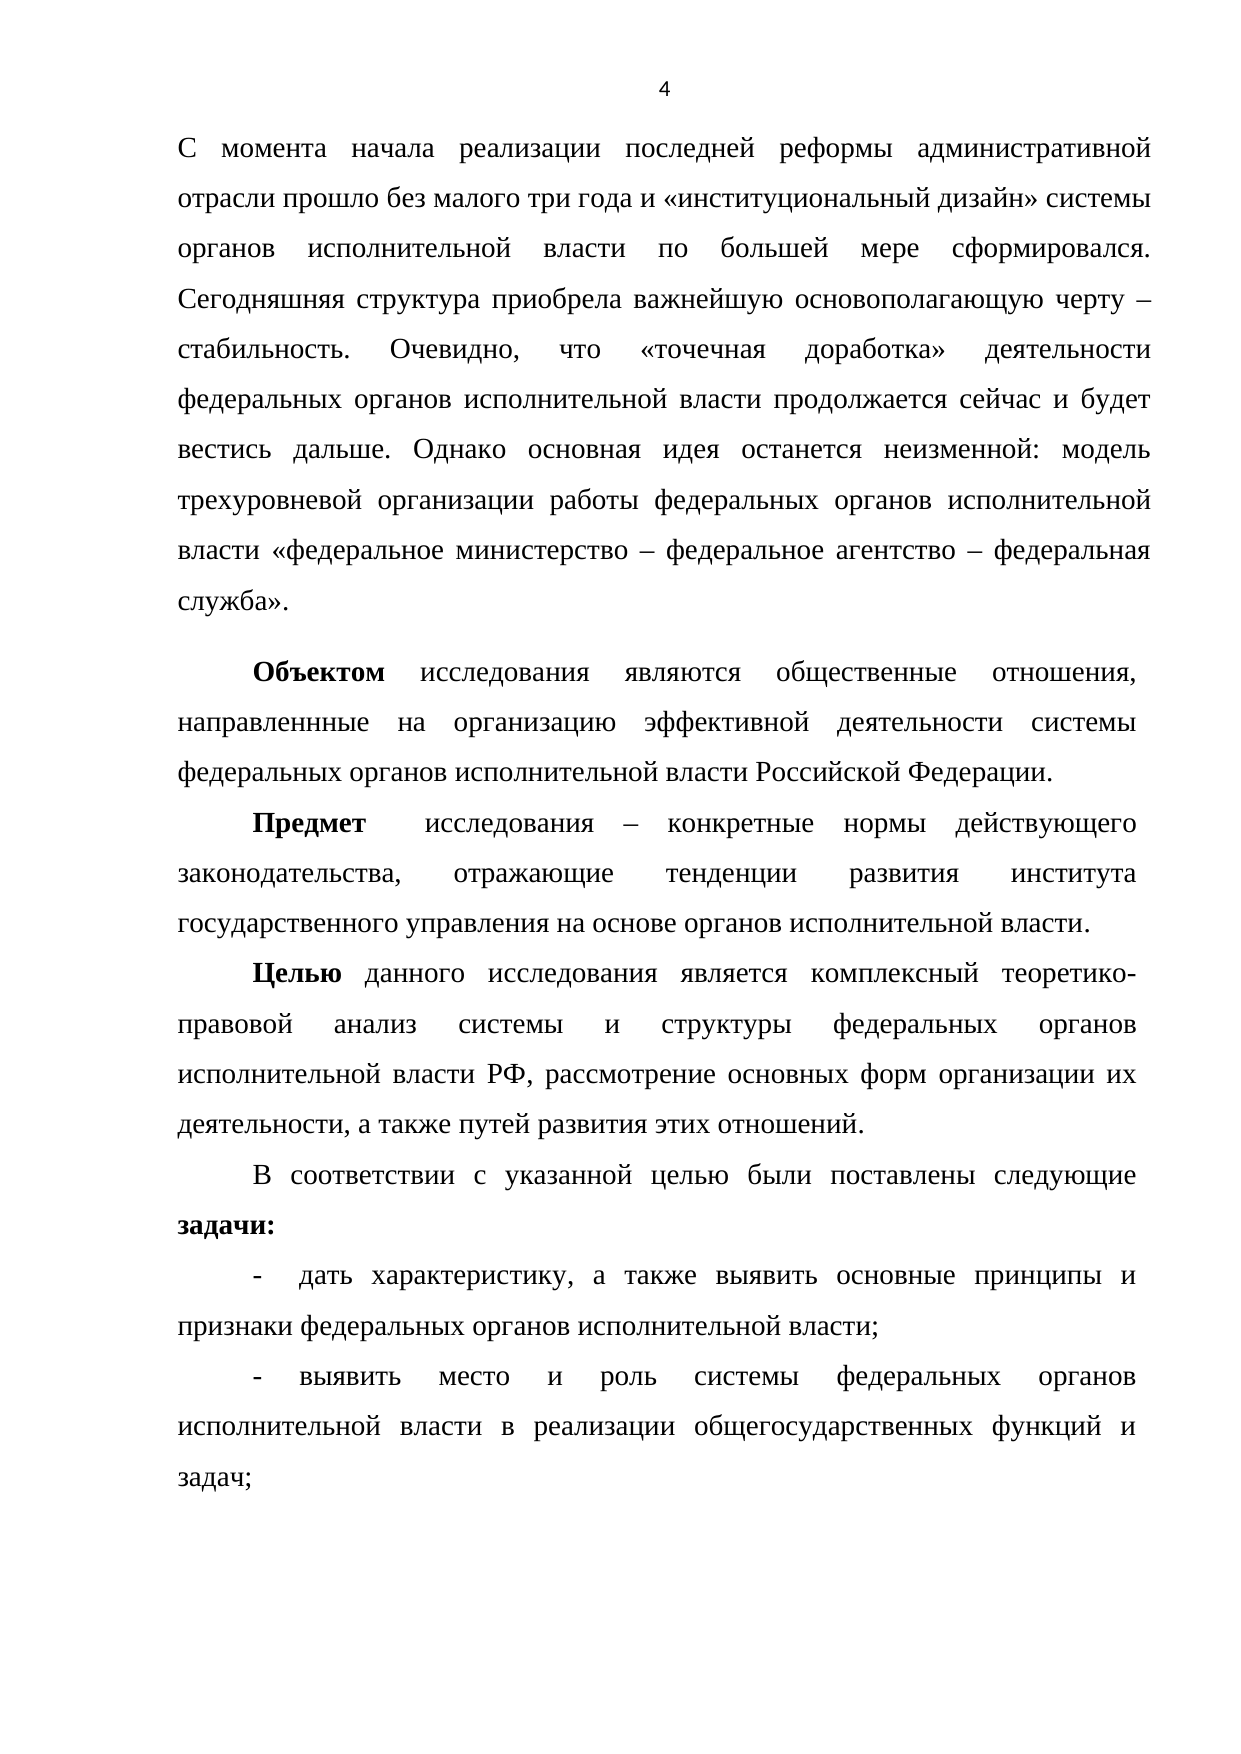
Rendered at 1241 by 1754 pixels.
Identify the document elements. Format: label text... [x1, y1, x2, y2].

text - выявить место и роль системы федеральных органов исполнительной власти в реализации общегосударственных функций и задач; [177, 1358, 1137, 1492]
text В соответствии с указанной целью были поставлены следующие задачи: [177, 1157, 1137, 1241]
text С момента начала реализации последней реформы административной отрасли прошло без малого три года и «институциональный дизайн» системы органов исполнительной власти по большей мере сформировался. Сегодняшняя структура приобрела важнейшую основополагающую черту – стабильность. Очевидно, что «точечная доработка» деятельности федеральных органов исполнительной власти продолжается сейчас и будет вестись дальше. Однако основная идея останется неизменной: модель трехуровневой организации работы федеральных органов исполнительной власти «федеральное министерство – федеральное агентство – федеральная служба». [177, 130, 1152, 616]
text Предмет исследования – конкретные нормы действующего законодательства, отражающие тенденции развития института государственного управления на основе органов исполнительной власти. [177, 805, 1137, 939]
text - дать характеристику, а также выявить основные принципы и признаки федеральных органов исполнительной власти; [177, 1257, 1137, 1341]
text Объектом исследования являются общественные отношения, направленнные на организацию эффективной деятельности системы федеральных органов исполнительной власти Российской Федерации. [177, 654, 1137, 788]
text Целью данного исследования является комплексный теоретико-правовой анализ системы и структуры федеральных органов исполнительной власти РФ, рассмотрение основных форм организации их деятельности, а также путей развития этих отношений. [177, 956, 1137, 1140]
